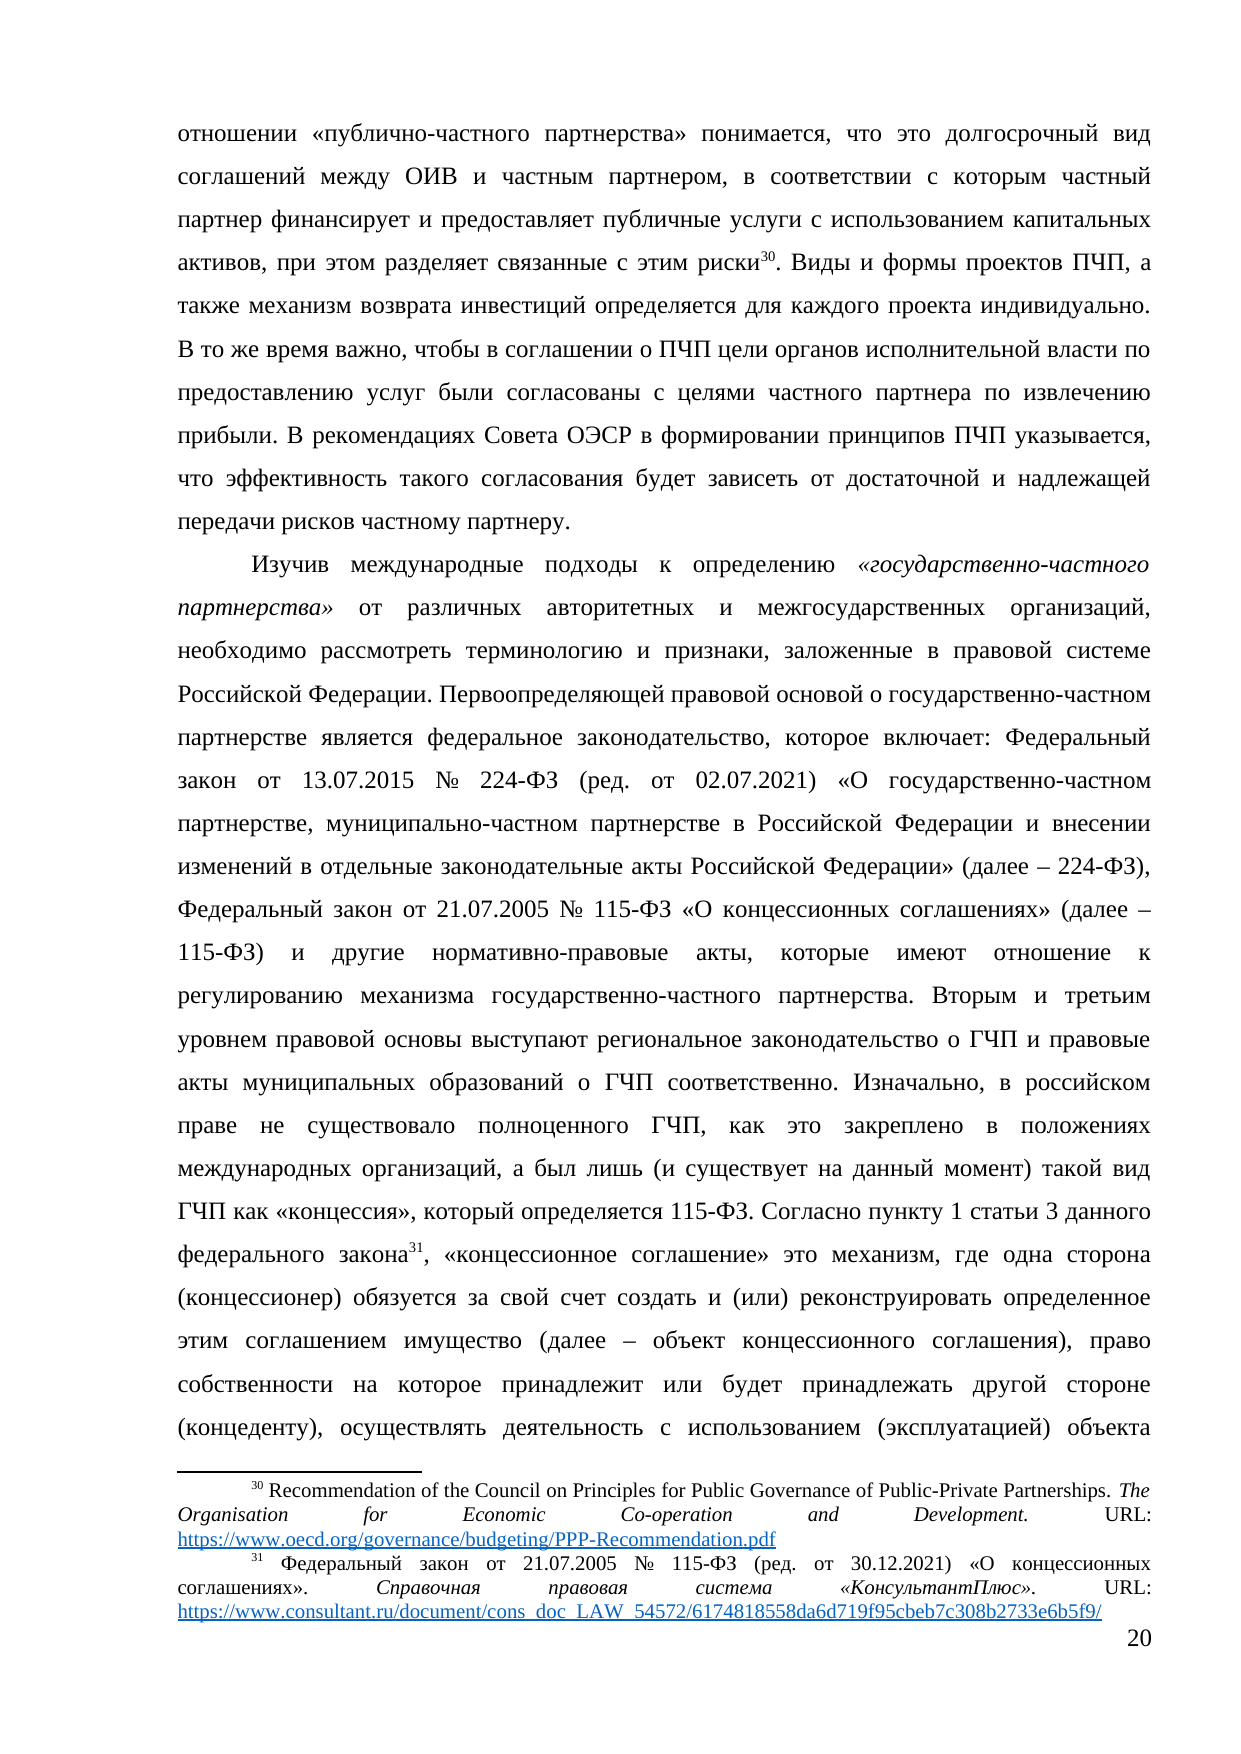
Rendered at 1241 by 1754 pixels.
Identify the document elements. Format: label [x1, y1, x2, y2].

text [177, 549, 1152, 1441]
text [177, 118, 1152, 535]
